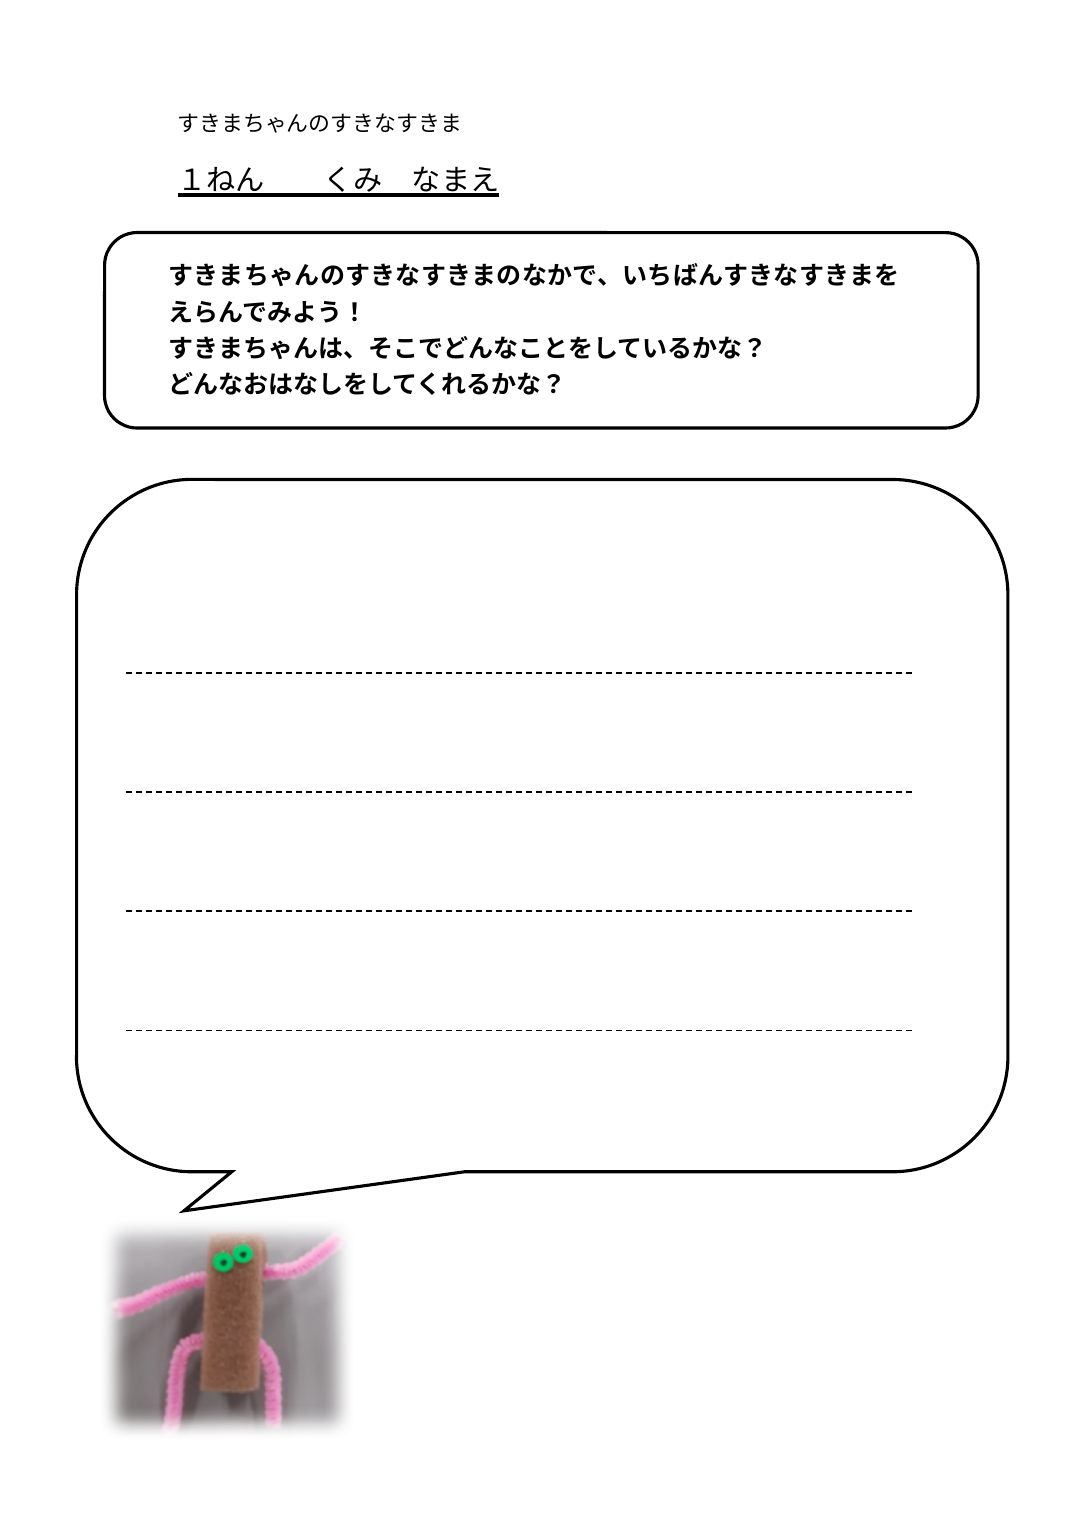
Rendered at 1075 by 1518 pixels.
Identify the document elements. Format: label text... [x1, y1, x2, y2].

picture [128, 1246, 327, 1411]
text １ねん くみ なまえ [177, 140, 810, 215]
text すきまちゃんのすきなすきま [177, 103, 898, 140]
